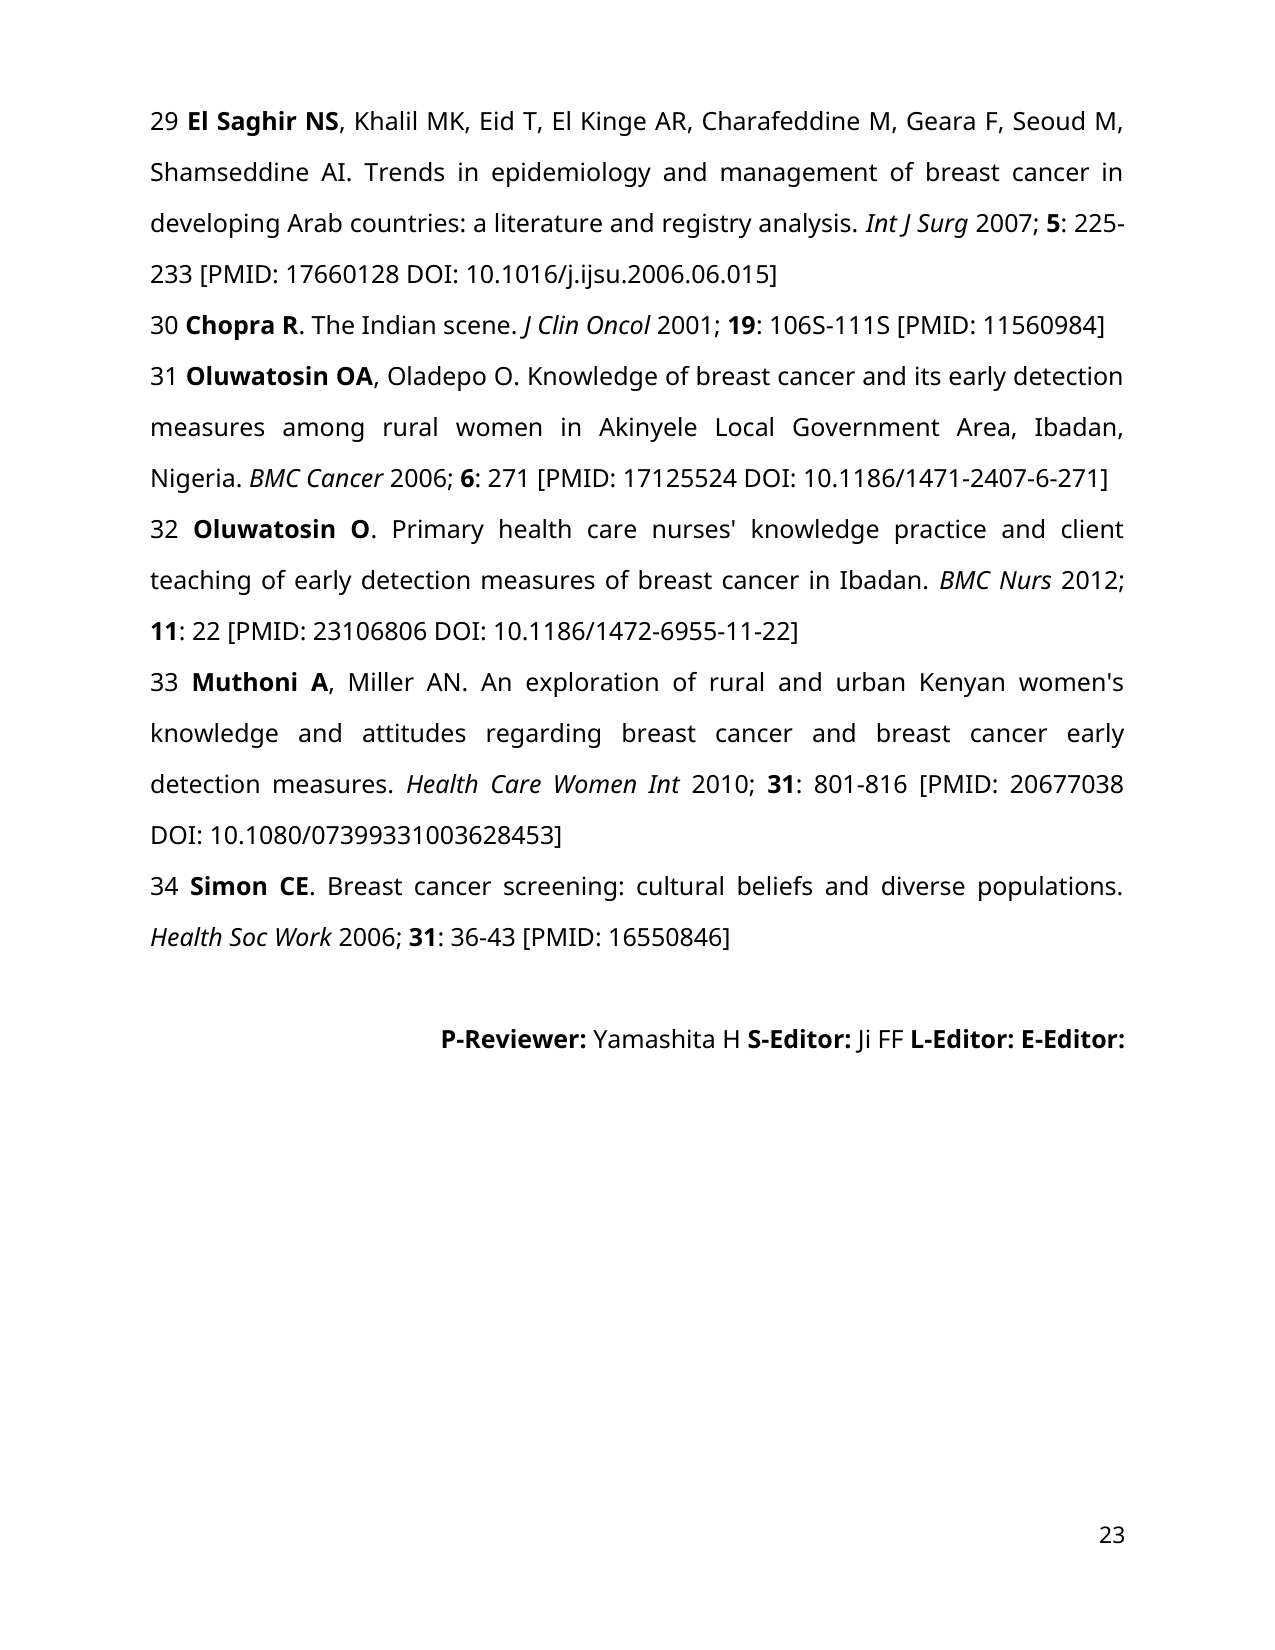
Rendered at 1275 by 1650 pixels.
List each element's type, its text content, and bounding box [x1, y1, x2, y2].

text 34 Simon CE. Breast cancer screening: cultural beliefs and diverse populations. Health Soc Work 2006; 31: 36-43 [PMID: 16550846] [150, 869, 1125, 954]
text 33 Muthoni A, Miller AN. An exploration of rural and urban Kenyan women's knowledge and attitudes regarding breast cancer and breast cancer early detection measures. Health Care Women Int 2010; 31: 801-816 [PMID: 20677038 DOI: 10.1080/07399331003628453] [150, 664, 1125, 852]
text P-Reviewer: Yamashita H S-Editor: Ji FF L-Editor: E-Editor: [150, 1022, 1125, 1056]
text 29 El Saghir NS, Khalil MK, Eid T, El Kinge AR, Charafeddine M, Geara F, Seoud M, Shamseddine AI. Trends in epidemiology and management of breast cancer in developing Arab countries: a literature and registry analysis. Int J Surg 2007; 5: 225-233 [PMID: 17660128 DOI: 10.1016/j.ijsu.2006.06.015] [150, 103, 1125, 290]
text 30 Chopra R. The Indian scene. J Clin Oncol 2001; 19: 106S-111S [PMID: 11560984] [150, 307, 1125, 341]
text 31 Oluwatosin OA, Oladepo O. Knowledge of breast cancer and its early detection measures among rural women in Akinyele Local Government Area, Ibadan, Nigeria. BMC Cancer 2006; 6: 271 [PMID: 17125524 DOI: 10.1186/1471-2407-6-271] [150, 358, 1125, 494]
text 32 Oluwatosin O. Primary health care nurses' knowledge practice and client teaching of early detection measures of breast cancer in Ibadan. BMC Nurs 2012; 11: 22 [PMID: 23106806 DOI: 10.1186/1472-6955-11-22] [150, 511, 1125, 648]
